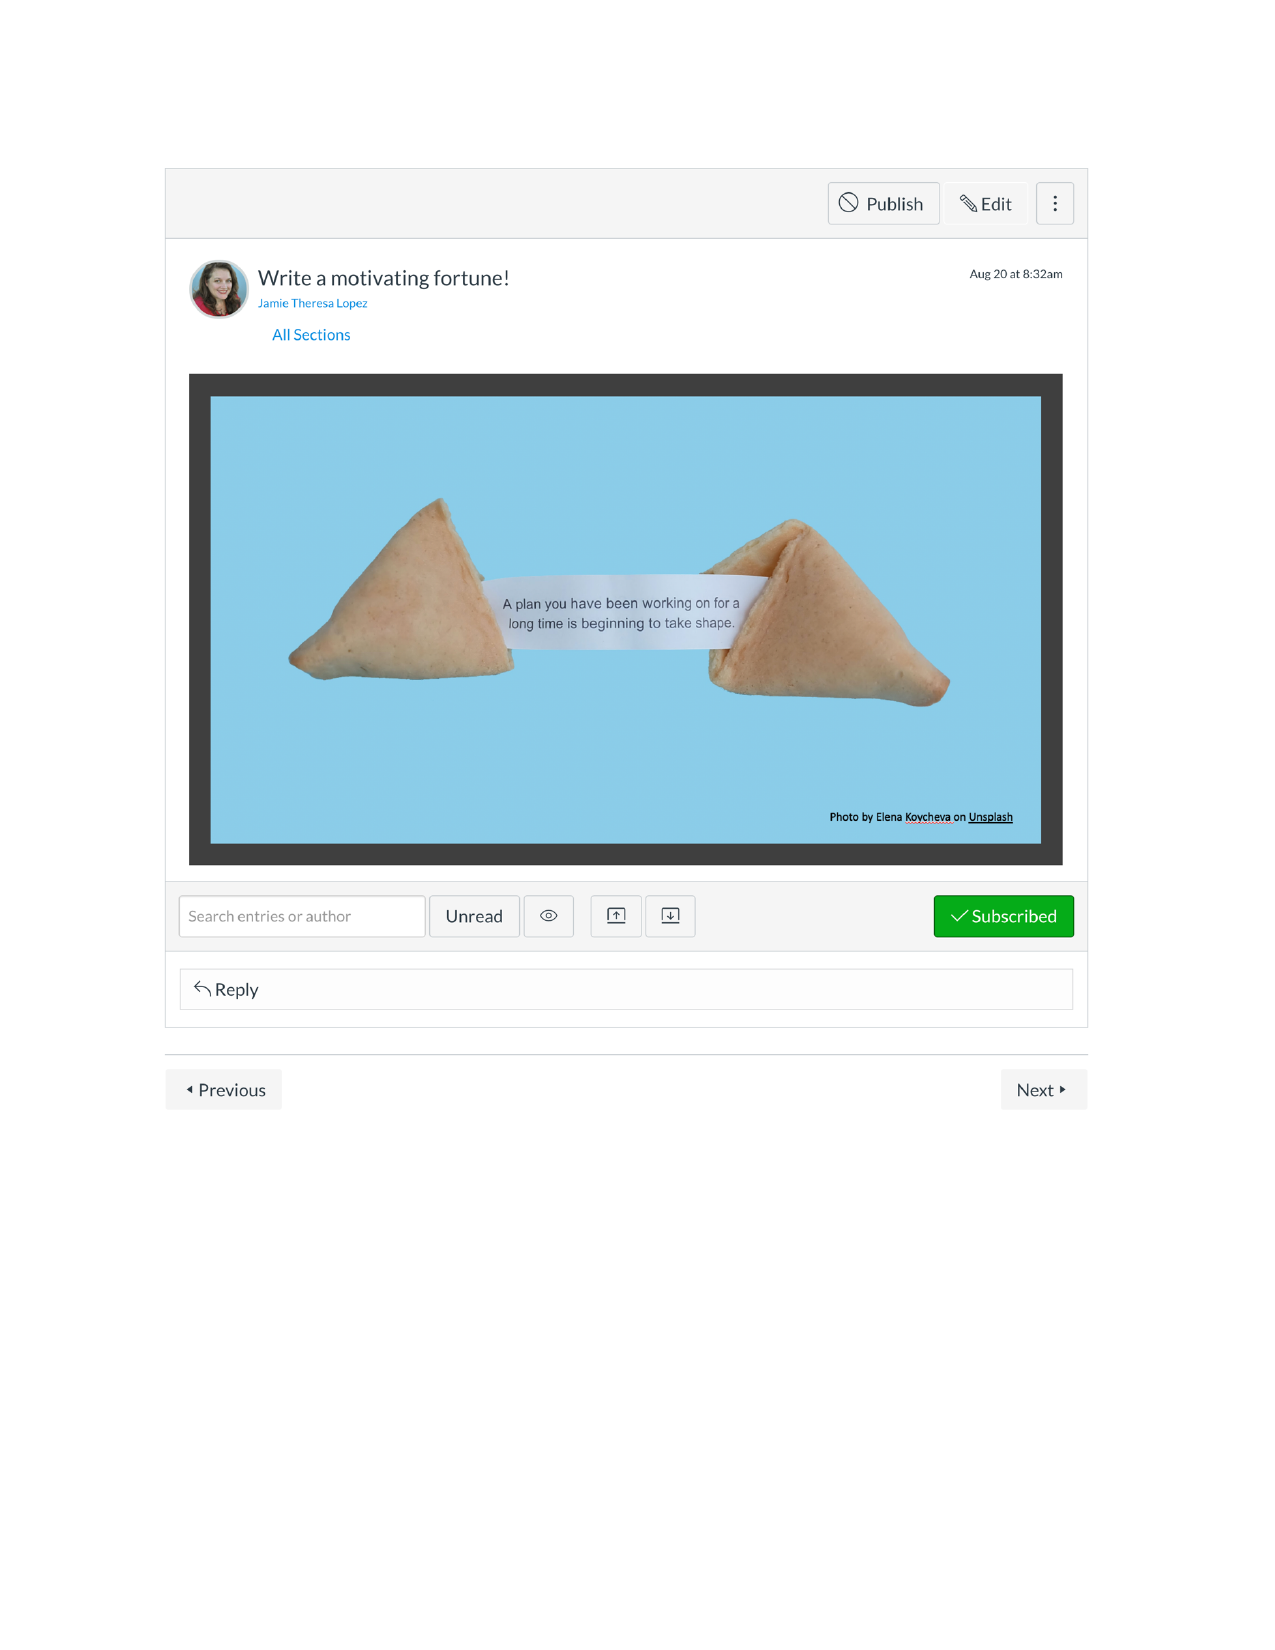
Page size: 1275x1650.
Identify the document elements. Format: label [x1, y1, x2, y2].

picture [150, 150, 1125, 1113]
